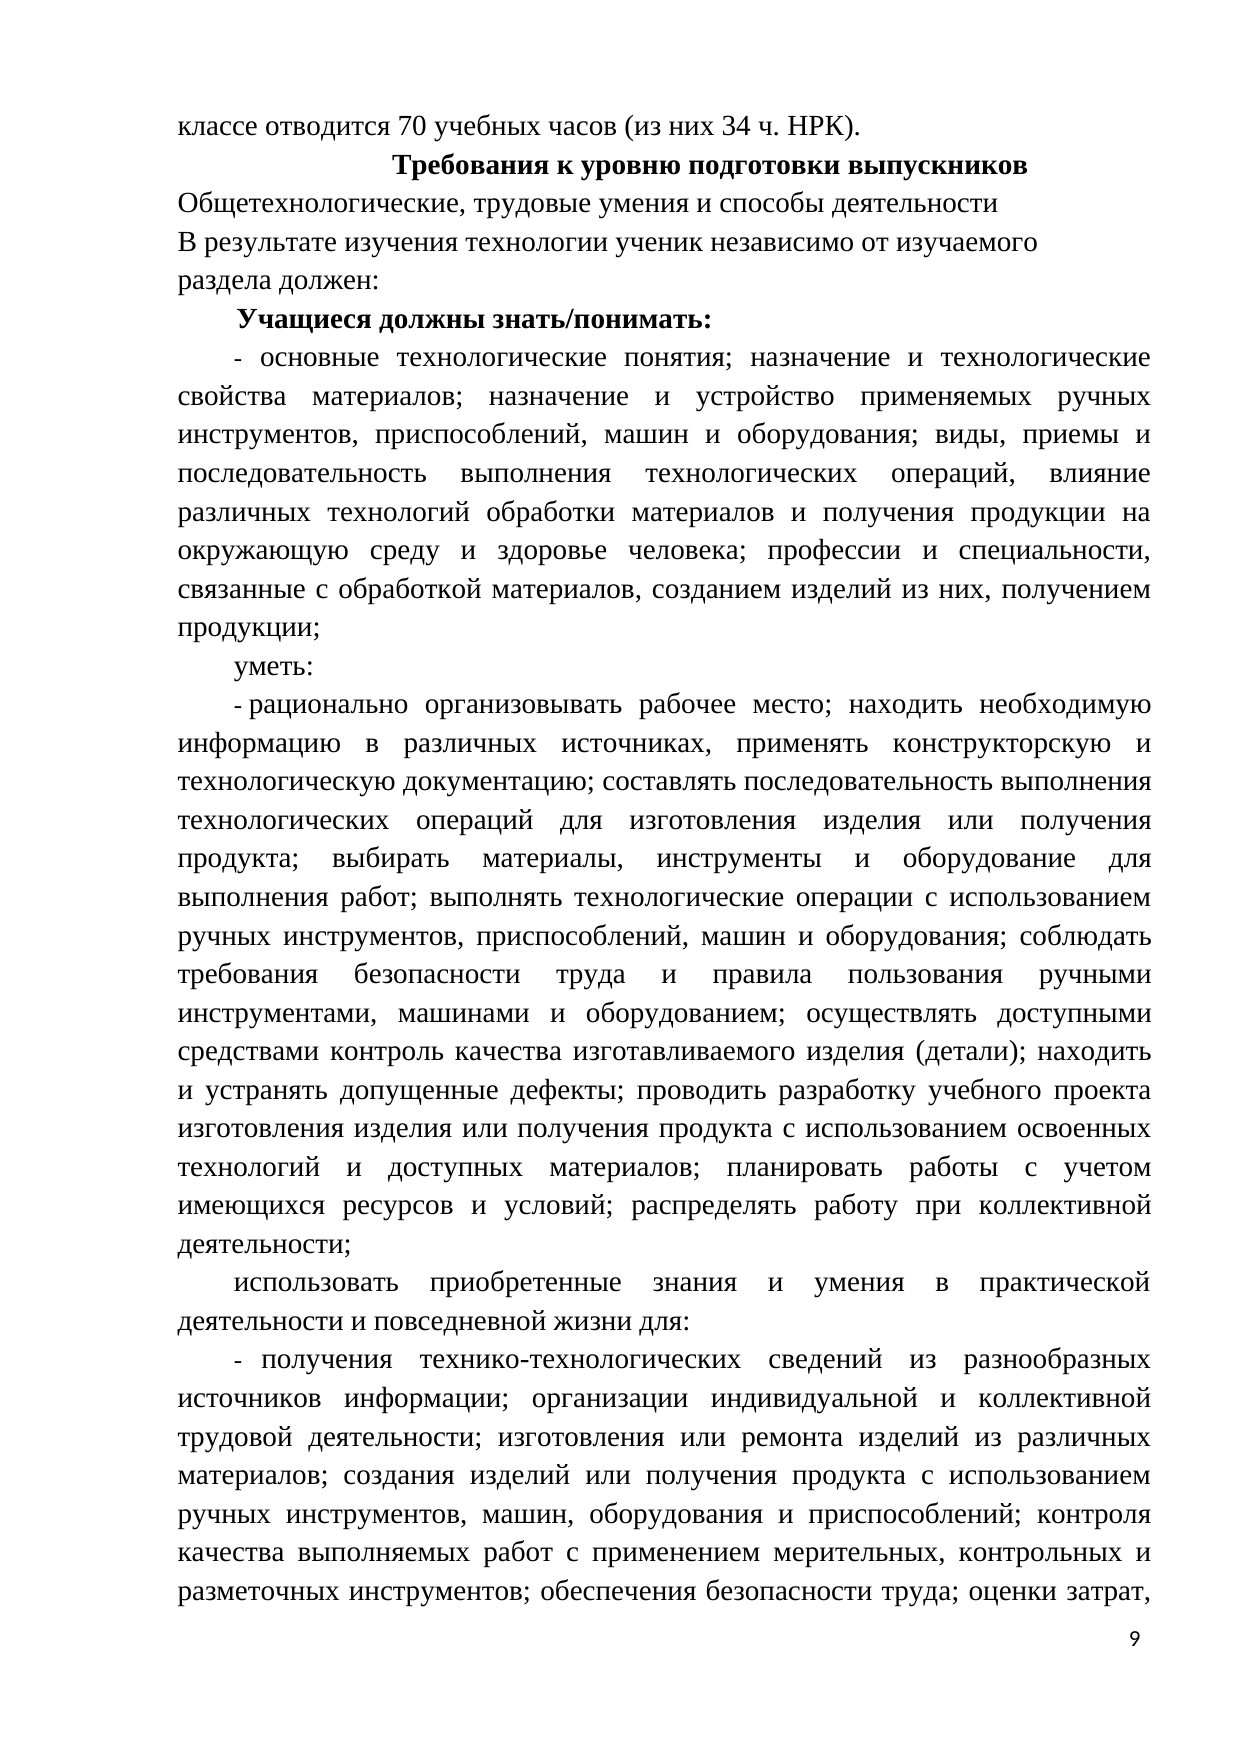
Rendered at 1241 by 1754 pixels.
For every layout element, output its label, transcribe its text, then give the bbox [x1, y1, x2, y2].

list рационально организовывать рабочее место; находить необходимую информацию в различных источниках, применять конструкторскую и технологическую документацию; составлять последовательность выполнения технологических операций для изготовления изделия или получения продукта; выбирать материалы, инструменты и оборудование для выполнения работ; выполнять технологические операции с использованием ручных инструментов, приспособлений, машин и оборудования; соблюдать требования безопасности труда и правила пользования ручными инструментами, машинами и оборудованием; осуществлять доступными средствами контроль качества изготавливаемого изделия (детали); находить и устранять допущенные дефекты; проводить разработку учебного проекта изготовления изделия или получения продукта с использованием освоенных технологий и доступных материалов; планировать работы с учетом имеющихся ресурсов и условий; распределять работу при коллективной деятельности; [177, 686, 1152, 1259]
text В результате изучения технологии ученик независимо от изучаемого [177, 224, 1209, 257]
text Требования к уровню подготовки выпускников [392, 147, 1209, 180]
text использовать приобретенные знания и умения в практической деятельности и повседневной жизни для: [177, 1264, 1151, 1337]
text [177, 108, 1152, 142]
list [177, 1342, 1152, 1606]
subtitle Учащиеся должны знать/понимать: [236, 301, 1209, 334]
list основные технологические понятия; назначение и технологические свойства материалов; назначение и устройство применяемых ручных инструментов, приспособлений, машин и оборудования; виды, приемы и последовательность выполнения технологических операций, влияние различных технологий обработки материалов и получения продукции на окружающую среду и здоровье человека; профессии и специальности, связанные с обработкой материалов, созданием изделий из них, получением продукции; [177, 339, 1152, 643]
text уметь: [233, 648, 1209, 681]
text Общетехнологические, трудовые умения и способы деятельности [177, 185, 1209, 219]
text раздела должен: [177, 262, 1209, 296]
